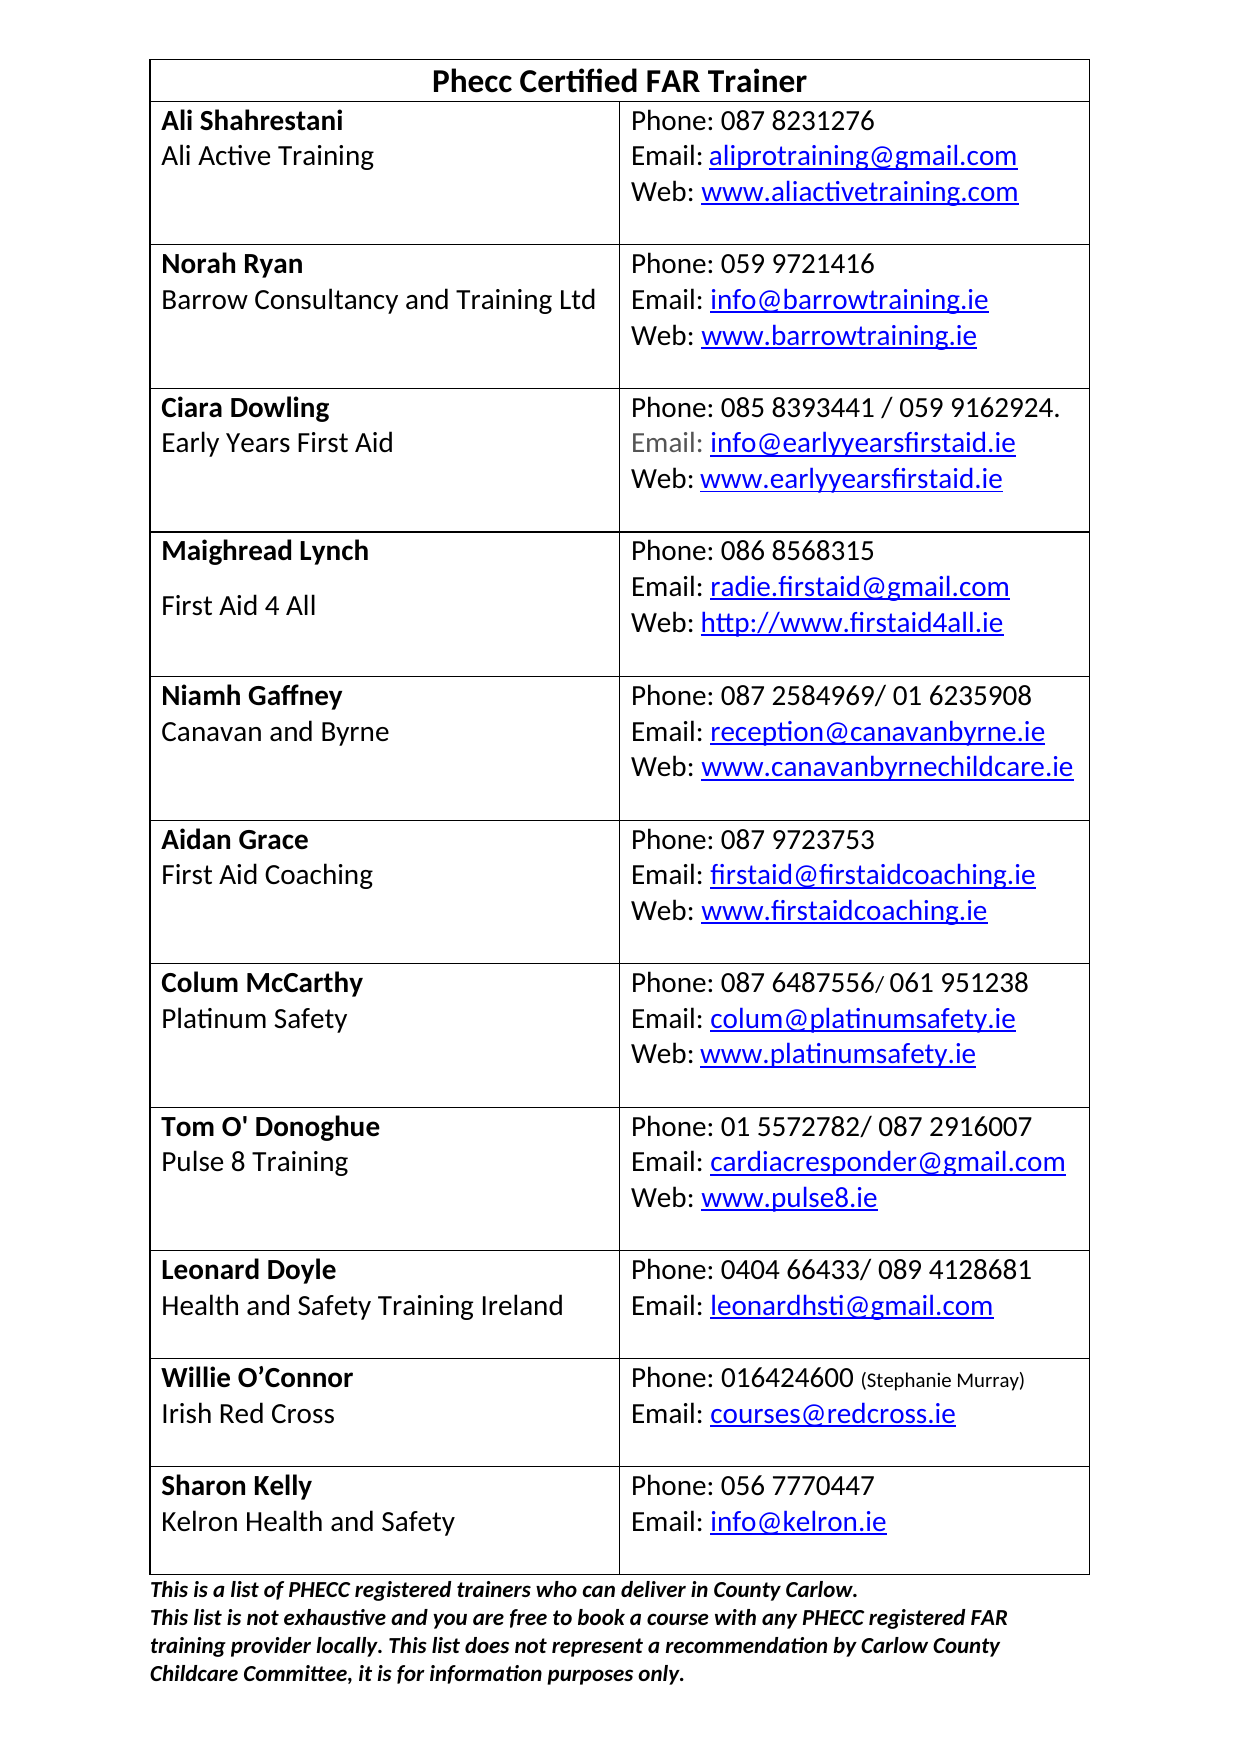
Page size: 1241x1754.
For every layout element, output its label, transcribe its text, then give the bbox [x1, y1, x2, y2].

text This list is not exhaustive and you are free to book a course with any PHECC registered FAR training provider locally. This list does not represent a recommendation by Carlow County Childcare Committee, it is for information purposes only. [150, 1603, 1090, 1687]
table_cell Niamh Gaffney Canavan and Byrne [151, 677, 619, 820]
table_header Phecc Certified FAR Trainer [151, 60, 1089, 101]
table_cell Phone: 016424600 (Stephanie Murray) Email: courses@redcross.ie [620, 1359, 1089, 1466]
table_cell Phone: 087 8231276 Email: aliprotraining@gmail.com Web: www.aliactivetraining.com [620, 102, 1089, 244]
table_cell Phone: 056 7770447 Email: info@kelron.ie [620, 1467, 1089, 1574]
table_cell Phone: 086 8568315 Email: radie.firstaid@gmail.com Web: http://www.firstaid4all.ie [620, 533, 1089, 676]
table_cell Phone: 059 9721416 Email: info@barrowtraining.ie Web: www.barrowtraining.ie [620, 245, 1089, 388]
table_cell Phone: 01 5572782/ 087 2916007 Email: cardiacresponder@gmail.com Web: www.pulse8.ie [620, 1108, 1089, 1250]
table_cell Phone: 087 6487556/ 061 951238 Email: colum@platinumsafety.ie Web: www.platinumsafety.ie [620, 964, 1089, 1107]
table_cell Ali Shahrestani Ali Active Training [151, 102, 619, 244]
table_cell Willie O’Connor Irish Red Cross [151, 1359, 619, 1466]
table_cell Colum McCarthy Platinum Safety [151, 964, 619, 1107]
table_cell Maighread Lynch First Aid 4 All [151, 533, 619, 676]
table_cell Aidan Grace First Aid Coaching [151, 821, 619, 963]
table_cell Phone: 087 2584969/ 01 6235908 Email: reception@canavanbyrne.ie Web: www.canavanbyrnechildcare.ie [620, 677, 1089, 820]
table_cell Phone: 0404 66433/ 089 4128681 Email: leonardhsti@gmail.com [620, 1251, 1089, 1358]
table_cell Ciara Dowling Early Years First Aid [151, 389, 619, 531]
text This is a list of PHECC registered trainers who can deliver in County Carlow. [150, 1575, 1090, 1603]
table_cell Phone: 087 9723753 Email: firstaid@firstaidcoaching.ie Web: www.firstaidcoaching.ie [620, 821, 1089, 963]
table_cell Tom O' Donoghue Pulse 8 Training [151, 1108, 619, 1250]
table_cell Leonard Doyle Health and Safety Training Ireland [151, 1251, 619, 1358]
table_cell Phone: 085 8393441 / 059 9162924. Email: info@earlyyearsfirstaid.ie Web: www.earlyyearsfirstaid.ie [620, 389, 1089, 531]
table_cell Norah Ryan Barrow Consultancy and Training Ltd [151, 245, 619, 388]
table_cell Sharon Kelly Kelron Health and Safety [151, 1467, 619, 1574]
